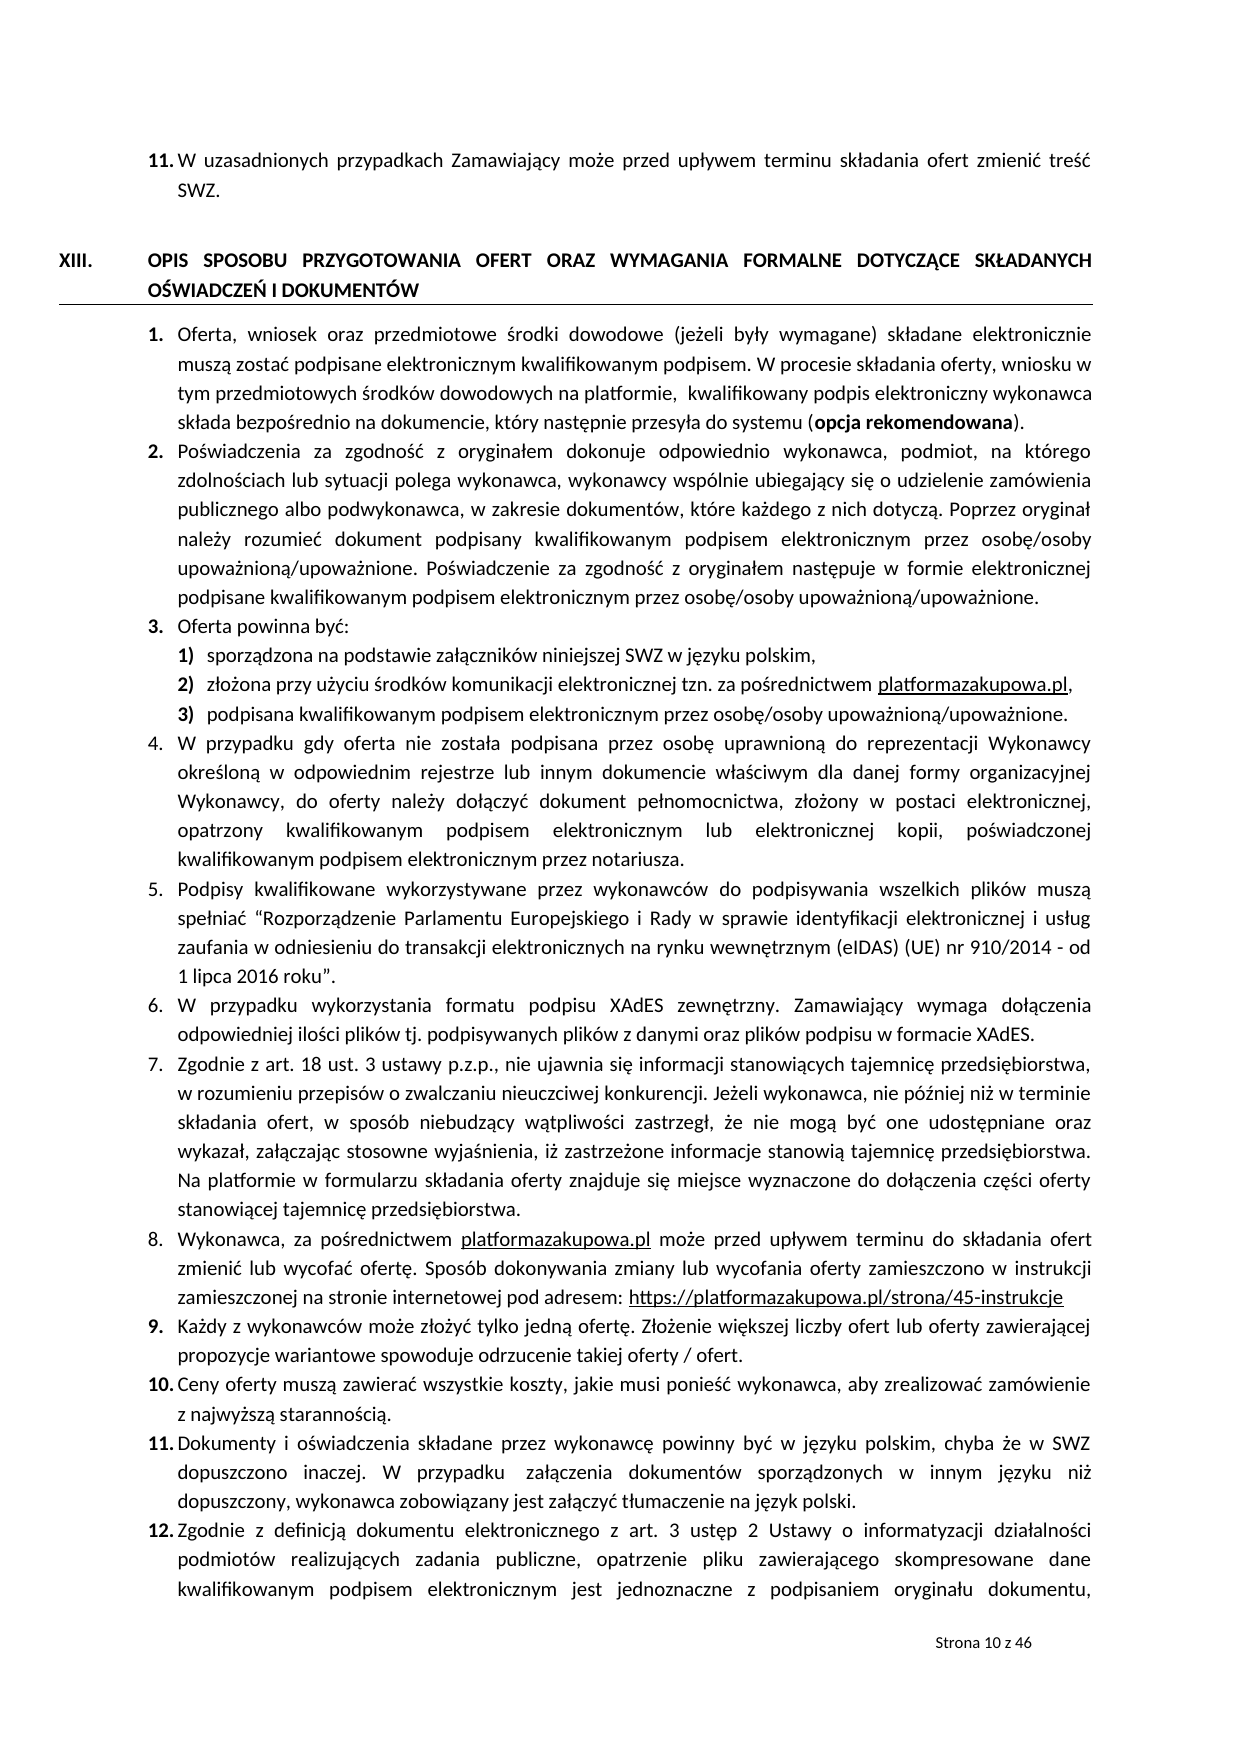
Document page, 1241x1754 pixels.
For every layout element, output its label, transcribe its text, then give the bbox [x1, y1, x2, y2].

list Poświadczenia za zgodność z oryginałem dokonuje odpowiednio wykonawca, podmiot, na którego zdolnościach lub sytuacji polega wykonawca, wykonawcy wspólnie ubiegający się o udzielenie zamówienia publicznego albo podwykonawca, w zakresie dokumentów, które każdego z nich dotyczą. Poprzez oryginał należy rozumieć dokument podpisany kwalifikowanym podpisem elektronicznym przez osobę/osoby upoważnioną/upoważnione. Poświadczenie za zgodność z oryginałem następuje w formie elektronicznej podpisane kwalifikowanym podpisem elektronicznym przez osobę/osoby upoważnioną/upoważnione. [148, 438, 1093, 609]
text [148, 1517, 1093, 1601]
list podpisana kwalifikowanym podpisem elektronicznym przez osobę/osoby upoważnioną/upoważnione. [177, 701, 1093, 726]
list W przypadku wykorzystania formatu podpisu XAdES zewnętrzny. Zamawiający wymaga dołączenia odpowiedniej ilości plików tj. podpisywanych plików z danymi oraz plików podpisu w formacie XAdES. [148, 992, 1093, 1047]
list Podpisy kwalifikowane wykorzystywane przez wykonawców do podpisywania wszelkich plików muszą spełniać “Rozporządzenie Parlamentu Europejskiego i Rady w sprawie identyfikacji elektronicznej i usług zaufania w odniesieniu do transakcji elektronicznych na rynku wewnętrznym (eIDAS) (UE) nr 910/2014 - od 1 lipca 2016 roku”. [148, 876, 1093, 989]
subtitle XIII. OPIS SPOSOBU PRZYGOTOWANIA OFERT ORAZ WYMAGANIA FORMALNE DOTYCZĄCE SKŁADANYCH OŚWIADCZEŃ I DOKUMENTÓW [59, 248, 1093, 304]
list Oferta, wniosek oraz przedmiotowe środki dowodowe (jeżeli były wymagane) składane elektronicznie muszą zostać podpisane elektronicznym kwalifikowanym podpisem. W procesie składania oferty, wniosku w tym przedmiotowych środków dowodowych na platformie, kwalifikowany podpis elektroniczny wykonawca składa bezpośrednio na dokumencie, który następnie przesyła do systemu (opcja rekomendowana). [148, 322, 1093, 434]
list sporządzona na podstawie załączników niniejszej SWZ w języku polskim, [177, 642, 1093, 668]
list Każdy z wykonawców może złożyć tylko jedną ofertę. Złożenie większej liczby ofert lub oferty zawierającej propozycje wariantowe spowoduje odrzucenie takiej oferty / ofert. [148, 1313, 1093, 1368]
text 11. Dokumenty i oświadczenia składane przez wykonawcę powinny być w języku polskim, chyba że w SWZ dopuszczono inaczej. W przypadku załączenia dokumentów sporządzonych w innym języku niż dopuszczony, wykonawca zobowiązany jest załączyć tłumaczenie na język polski. [148, 1430, 1093, 1514]
list Zgodnie z art. 18 ust. 3 ustawy p.z.p., nie ujawnia się informacji stanowiących tajemnicę przedsiębiorstwa, w rozumieniu przepisów o zwalczaniu nieuczciwej konkurencji. Jeżeli wykonawca, nie później niż w terminie składania ofert, w sposób niebudzący wątpliwości zastrzegł, że nie mogą być one udostępniane oraz wykazał, załączając stosowne wyjaśnienia, iż zastrzeżone informacje stanowią tajemnicę przedsiębiorstwa. Na platformie w formularzu składania oferty znajduje się miejsce wyznaczone do dołączenia części oferty stanowiącej tajemnicę przedsiębiorstwa. [148, 1051, 1093, 1222]
text 10. Ceny oferty muszą zawierać wszystkie koszty, jakie musi ponieść wykonawca, aby zrealizować zamówienie z najwyższą starannością. [148, 1372, 1093, 1426]
list Wykonawca, za pośrednictwem platformazakupowa.pl może przed upływem terminu do składania ofert zmienić lub wycofać ofertę. Sposób dokonywania zmiany lub wycofania oferty zamieszczono w instrukcji zamieszczonej na stronie internetowej pod adresem: https://platformazakupowa.pl/strona/45-instrukcje [148, 1226, 1093, 1309]
list Oferta powinna być: [148, 613, 1093, 639]
list złożona przy użyciu środków komunikacji elektronicznej tzn. za pośrednictwem platformazakupowa.pl, [177, 672, 1093, 697]
list W przypadku gdy oferta nie została podpisana przez osobę uprawnioną do reprezentacji Wykonawcy określoną w odpowiednim rejestrze lub innym dokumencie właściwym dla danej formy organizacyjnej Wykonawcy, do oferty należy dołączyć dokument pełnomocnictwa, złożony w postaci elektronicznej, opatrzony kwalifikowanym podpisem elektronicznym lub elektronicznej kopii, poświadczonej kwalifikowanym podpisem elektronicznym przez notariusza. [148, 730, 1093, 872]
list W uzasadnionych przypadkach Zamawiający może przed upływem terminu składania ofert zmienić treść SWZ. [148, 148, 1093, 202]
